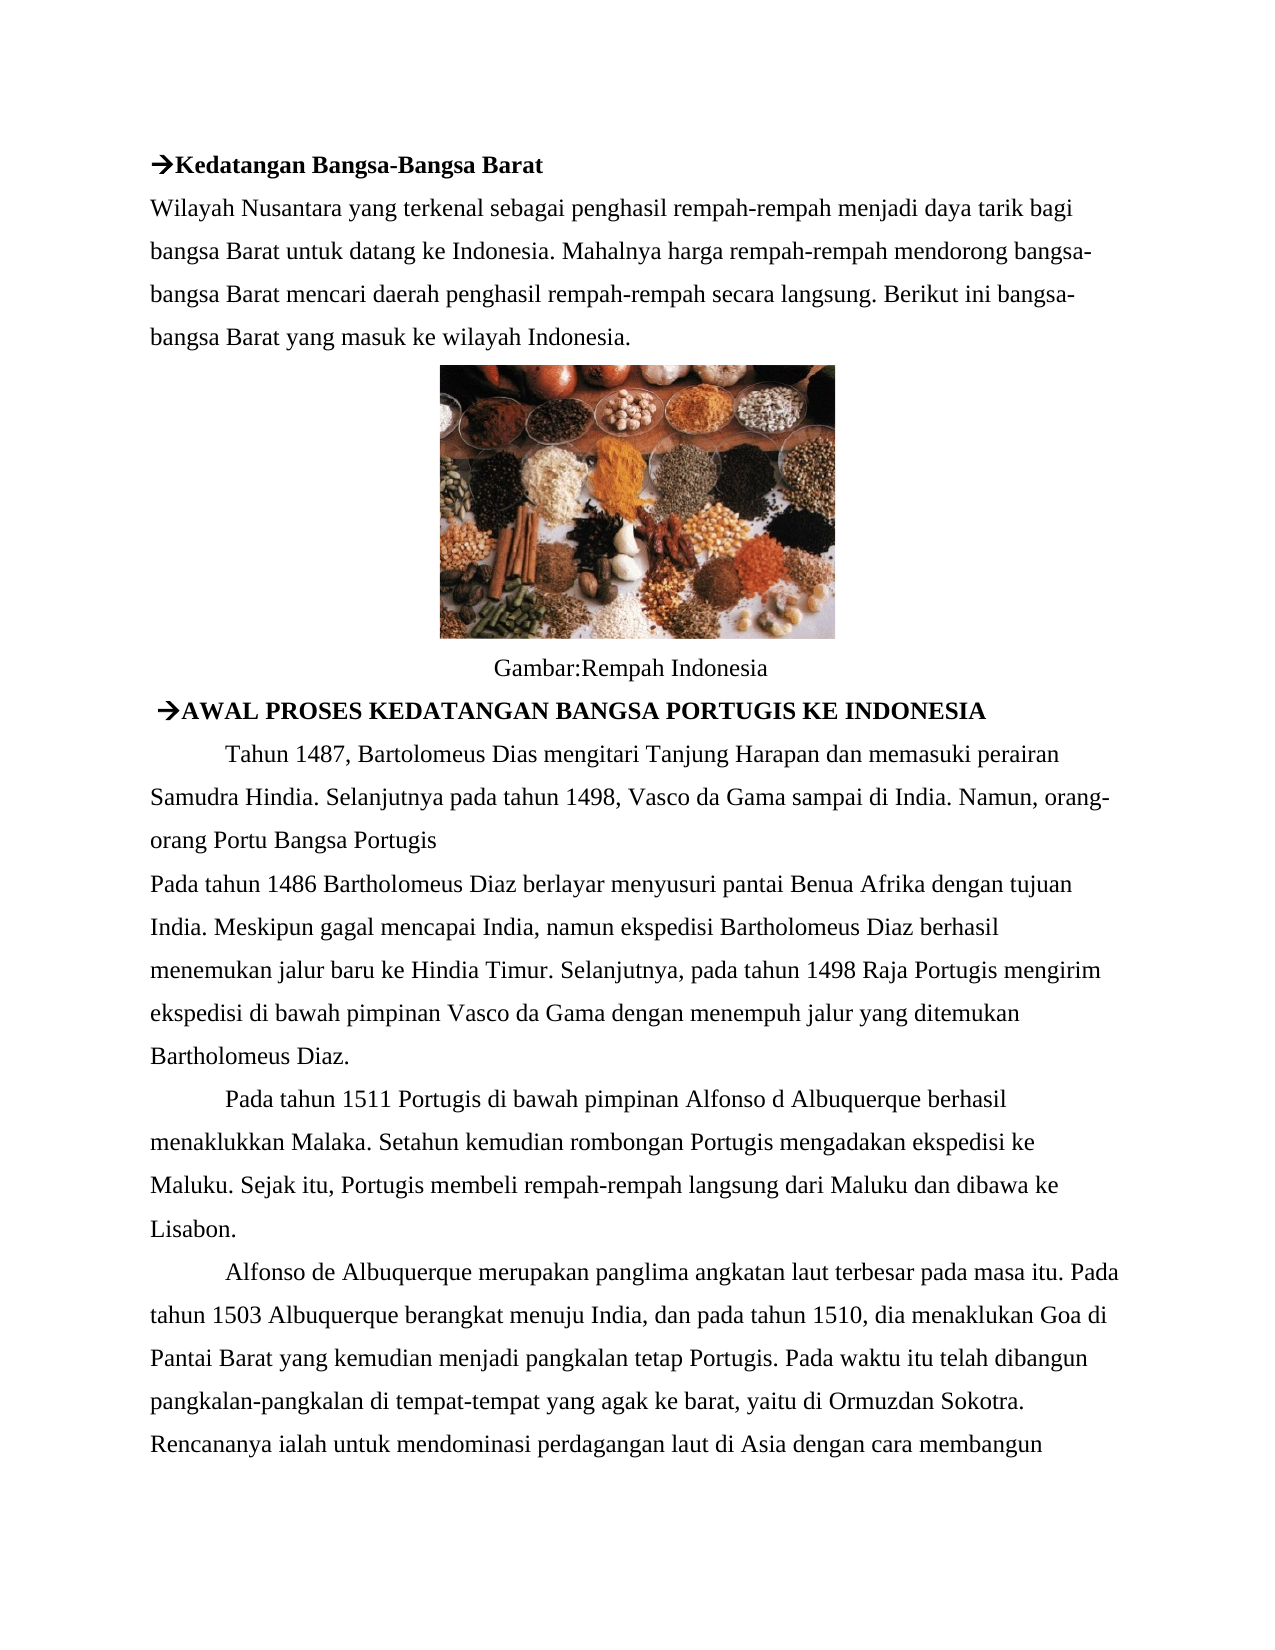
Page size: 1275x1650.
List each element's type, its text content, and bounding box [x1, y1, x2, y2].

text Gambar:Rempah Indonesia [150, 653, 1125, 682]
text Kedatangan Bangsa-Bangsa Barat Wilayah Nusantara yang terkenal sebagai penghasil rempah-rempah menjadi daya tarik bagi bangsa Barat untuk datang ke Indonesia. Mahalnya harga rempah-rempah mendorong bangsa-bangsa Barat mencari daerah penghasil rempah-rempah secara langsung. Berikut ini bangsa-bangsa Barat yang masuk ke wilayah Indonesia. [150, 150, 1125, 351]
text AWAL PROSES KEDATANGAN BANGSA PORTUGIS KE INDONESIA [150, 696, 1125, 725]
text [150, 1257, 1125, 1458]
text Tahun 1487, Bartolomeus Dias mengitari Tanjung Harapan dan memasuki perairan Samudra Hindia. Selanjutnya pada tahun 1498, Vasco da Gama sampai di India. Namun, orang-orang Portu Bangsa Portugis Pada tahun 1486 Bartholomeus Diaz berlayar menyusuri pantai Benua Afrika dengan tujuan India. Meskipun gagal mencapai India, namun ekspedisi Bartholomeus Diaz berhasil menemukan jalur baru ke Hindia Timur. Selanjutnya, pada tahun 1498 Raja Portugis mengirim ekspedisi di bawah pimpinan Vasco da Gama dengan menempuh jalur yang ditemukan Bartholomeus Diaz. [150, 739, 1125, 1070]
text Pada tahun 1511 Portugis di bawah pimpinan Alfonso d Albuquerque berhasil menaklukkan Malaka. Setahun kemudian rombongan Portugis mengadakan ekspedisi ke Maluku. Sejak itu, Portugis membeli rempah-rempah langsung dari Maluku dan dibawa ke Lisabon. [150, 1084, 1125, 1242]
picture [439, 365, 836, 639]
